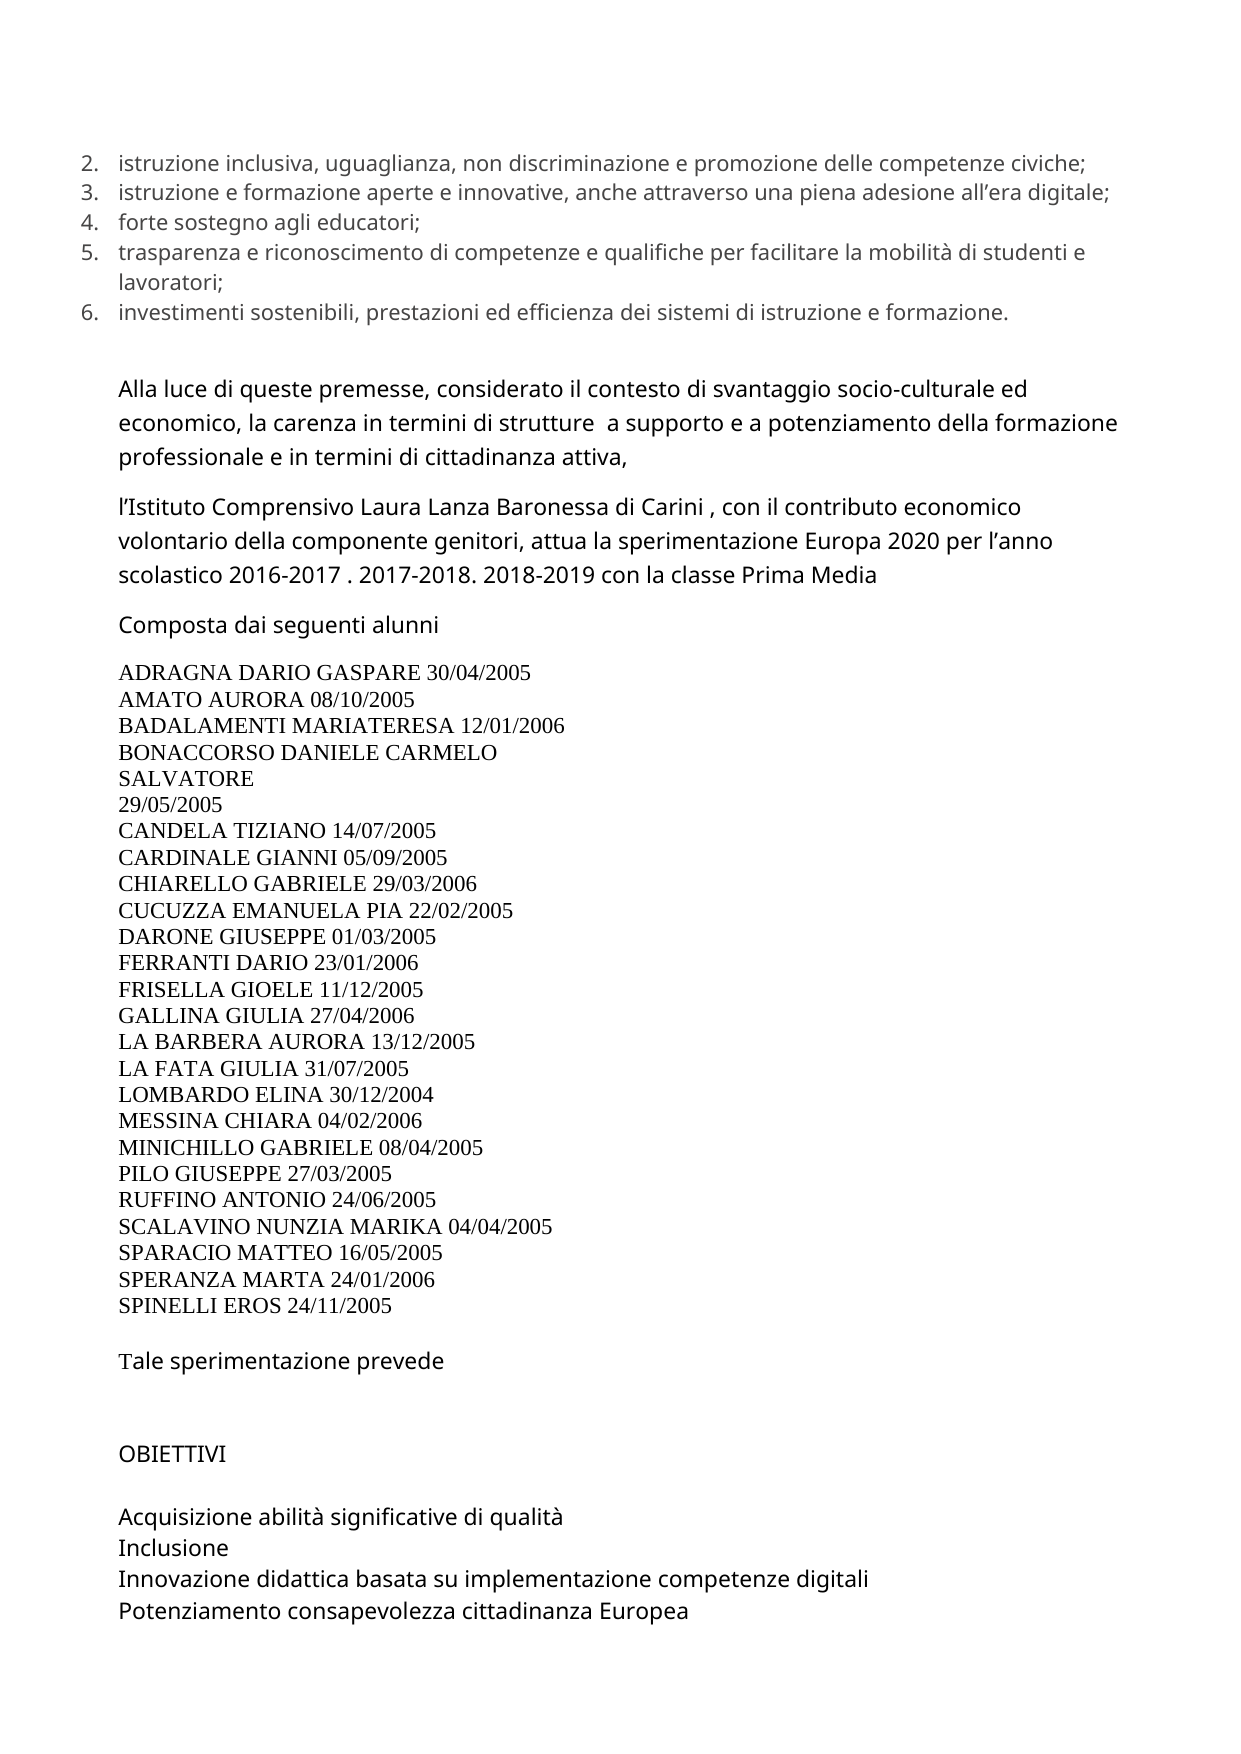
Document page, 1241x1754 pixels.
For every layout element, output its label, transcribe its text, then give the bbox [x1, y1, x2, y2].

text OBIETTIVI [118, 1438, 1122, 1470]
text MINICHILLO GABRIELE 08/04/2005 [118, 1134, 1122, 1160]
text AMATO AURORA 08/10/2005 [118, 686, 1122, 712]
list istruzione e formazione aperte e innovative, anche attraverso una piena adesione all’era digitale; [81, 177, 1122, 207]
text GALLINA GIULIA 27/04/2006 [118, 1002, 1122, 1028]
text Innovazione didattica basata su implementazione competenze digitali [118, 1563, 1122, 1595]
text 29/05/2005 [118, 791, 1122, 818]
list trasparenza e riconoscimento di competenze e qualifiche per facilitare la mobilità di studenti e lavoratori; [81, 237, 1122, 297]
text CANDELA TIZIANO 14/07/2005 [118, 818, 1122, 844]
text LA FATA GIULIA 31/07/2005 [118, 1055, 1122, 1081]
text LA BARBERA AURORA 13/12/2005 [118, 1028, 1122, 1055]
list investimenti sostenibili, prestazioni ed efficienza dei sistemi di istruzione e formazione. [81, 297, 1122, 326]
text LOMBARDO ELINA 30/12/2004 [118, 1081, 1122, 1107]
text Acquisizione abilità significative di qualità [118, 1501, 1122, 1532]
text DARONE GIUSEPPE 01/03/2005 [118, 923, 1122, 949]
text Tale sperimentazione prevede [118, 1345, 1122, 1376]
text CARDINALE GIANNI 05/09/2005 [118, 844, 1122, 870]
text RUFFINO ANTONIO 24/06/2005 [118, 1187, 1122, 1213]
text SPERANZA MARTA 24/01/2006 [118, 1266, 1122, 1292]
text SALVATORE [118, 765, 1122, 791]
text CHIARELLO GABRIELE 29/03/2006 [118, 870, 1122, 897]
text Composta dai seguenti alunni [118, 609, 1122, 640]
list istruzione inclusiva, uguaglianza, non discriminazione e promozione delle competenze civiche; [81, 148, 1122, 177]
text SPINELLI EROS 24/11/2005 [118, 1292, 1122, 1318]
text Potenziamento consapevolezza cittadinanza Europea [118, 1595, 1122, 1626]
text BONACCORSO DANIELE CARMELO [118, 738, 1122, 765]
text Inclusione [118, 1532, 1122, 1563]
text PILO GIUSEPPE 27/03/2005 [118, 1160, 1122, 1187]
text SCALAVINO NUNZIA MARIKA 04/04/2005 [118, 1213, 1122, 1239]
list forte sostegno agli educatori; [81, 207, 1122, 237]
text BADALAMENTI MARIATERESA 12/01/2006 [118, 712, 1122, 738]
text MESSINA CHIARA 04/02/2006 [118, 1107, 1122, 1134]
text SPARACIO MATTEO 16/05/2005 [118, 1239, 1122, 1266]
text FRISELLA GIOELE 11/12/2005 [118, 976, 1122, 1002]
text CUCUZZA EMANUELA PIA 22/02/2005 [118, 897, 1122, 923]
text ADRAGNA DARIO GASPARE 30/04/2005 [118, 659, 1122, 686]
text l’Istituto Comprensivo Laura Lanza Baronessa di Carini , con il contributo economico volontario della componente genitori, attua la sperimentazione Europa 2020 per l’anno scolastico 2016-2017 . 2017-2018. 2018-2019 con la classe Prima Media [118, 491, 1122, 590]
text Alla luce di queste premesse, considerato il contesto di svantaggio socio-culturale ed economico, la carenza in termini di strutture a supporto e a potenziamento della formazione professionale e in termini di cittadinanza attiva, [118, 373, 1122, 472]
text FERRANTI DARIO 23/01/2006 [118, 949, 1122, 976]
